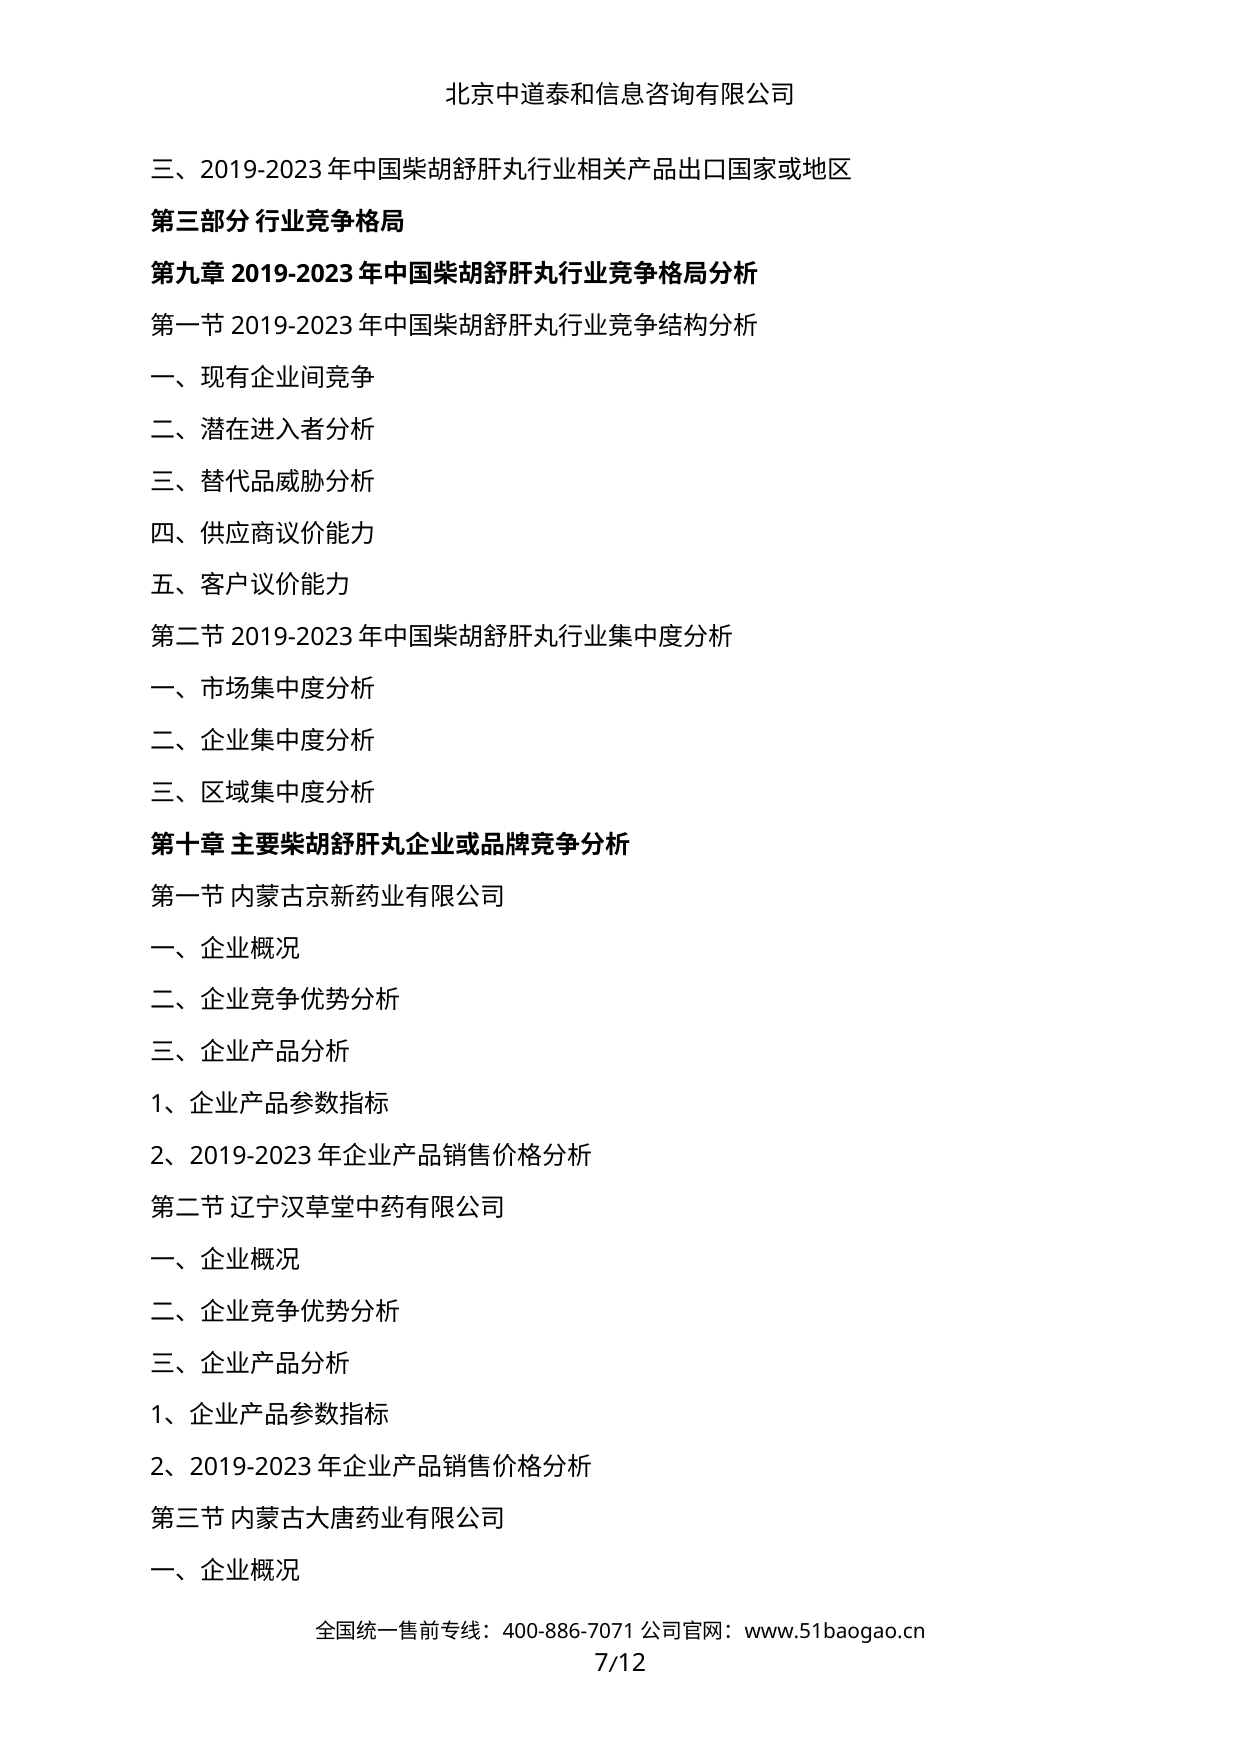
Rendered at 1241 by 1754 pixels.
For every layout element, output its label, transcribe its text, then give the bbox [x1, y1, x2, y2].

text 三、区域集中度分析 [150, 772, 1090, 809]
text 第一节 2019-2023年中国柴胡舒肝丸行业竞争结构分析 [150, 306, 1090, 342]
text 二、企业竞争优势分析 [150, 1291, 1090, 1327]
text 三、2019-2023年中国柴胡舒肝丸行业相关产品出口国家或地区 [150, 150, 1090, 186]
text 三、替代品威胁分析 [150, 461, 1090, 497]
text 一、市场集中度分析 [150, 669, 1090, 705]
text 二、潜在进入者分析 [150, 409, 1090, 446]
text 第十章 主要柴胡舒肝丸企业或品牌竞争分析 [150, 824, 1090, 861]
text 三、企业产品分析 [150, 1343, 1090, 1379]
text 第九章 2019-2023年中国柴胡舒肝丸行业竞争格局分析 [150, 254, 1090, 290]
text 四、供应商议价能力 [150, 513, 1090, 549]
text 一、企业概况 [150, 928, 1090, 964]
text 第三节 内蒙古大唐药业有限公司 [150, 1499, 1090, 1535]
text 1、企业产品参数指标 [150, 1395, 1090, 1431]
text 一、企业概况 [150, 1551, 1090, 1587]
text 二、企业集中度分析 [150, 721, 1090, 757]
text 三、企业产品分析 [150, 1032, 1090, 1068]
text 二、企业竞争优势分析 [150, 980, 1090, 1016]
text 第二节 辽宁汉草堂中药有限公司 [150, 1187, 1090, 1224]
text 第三部分 行业竞争格局 [150, 202, 1090, 238]
text 一、现有企业间竞争 [150, 357, 1090, 394]
text 五、客户议价能力 [150, 565, 1090, 601]
text 1、企业产品参数指标 [150, 1084, 1090, 1120]
text 第一节 内蒙古京新药业有限公司 [150, 876, 1090, 912]
text 2、2019-2023年企业产品销售价格分析 [150, 1447, 1090, 1483]
text 2、2019-2023年企业产品销售价格分析 [150, 1136, 1090, 1172]
text 第二节 2019-2023年中国柴胡舒肝丸行业集中度分析 [150, 617, 1090, 653]
text 一、企业概况 [150, 1239, 1090, 1276]
